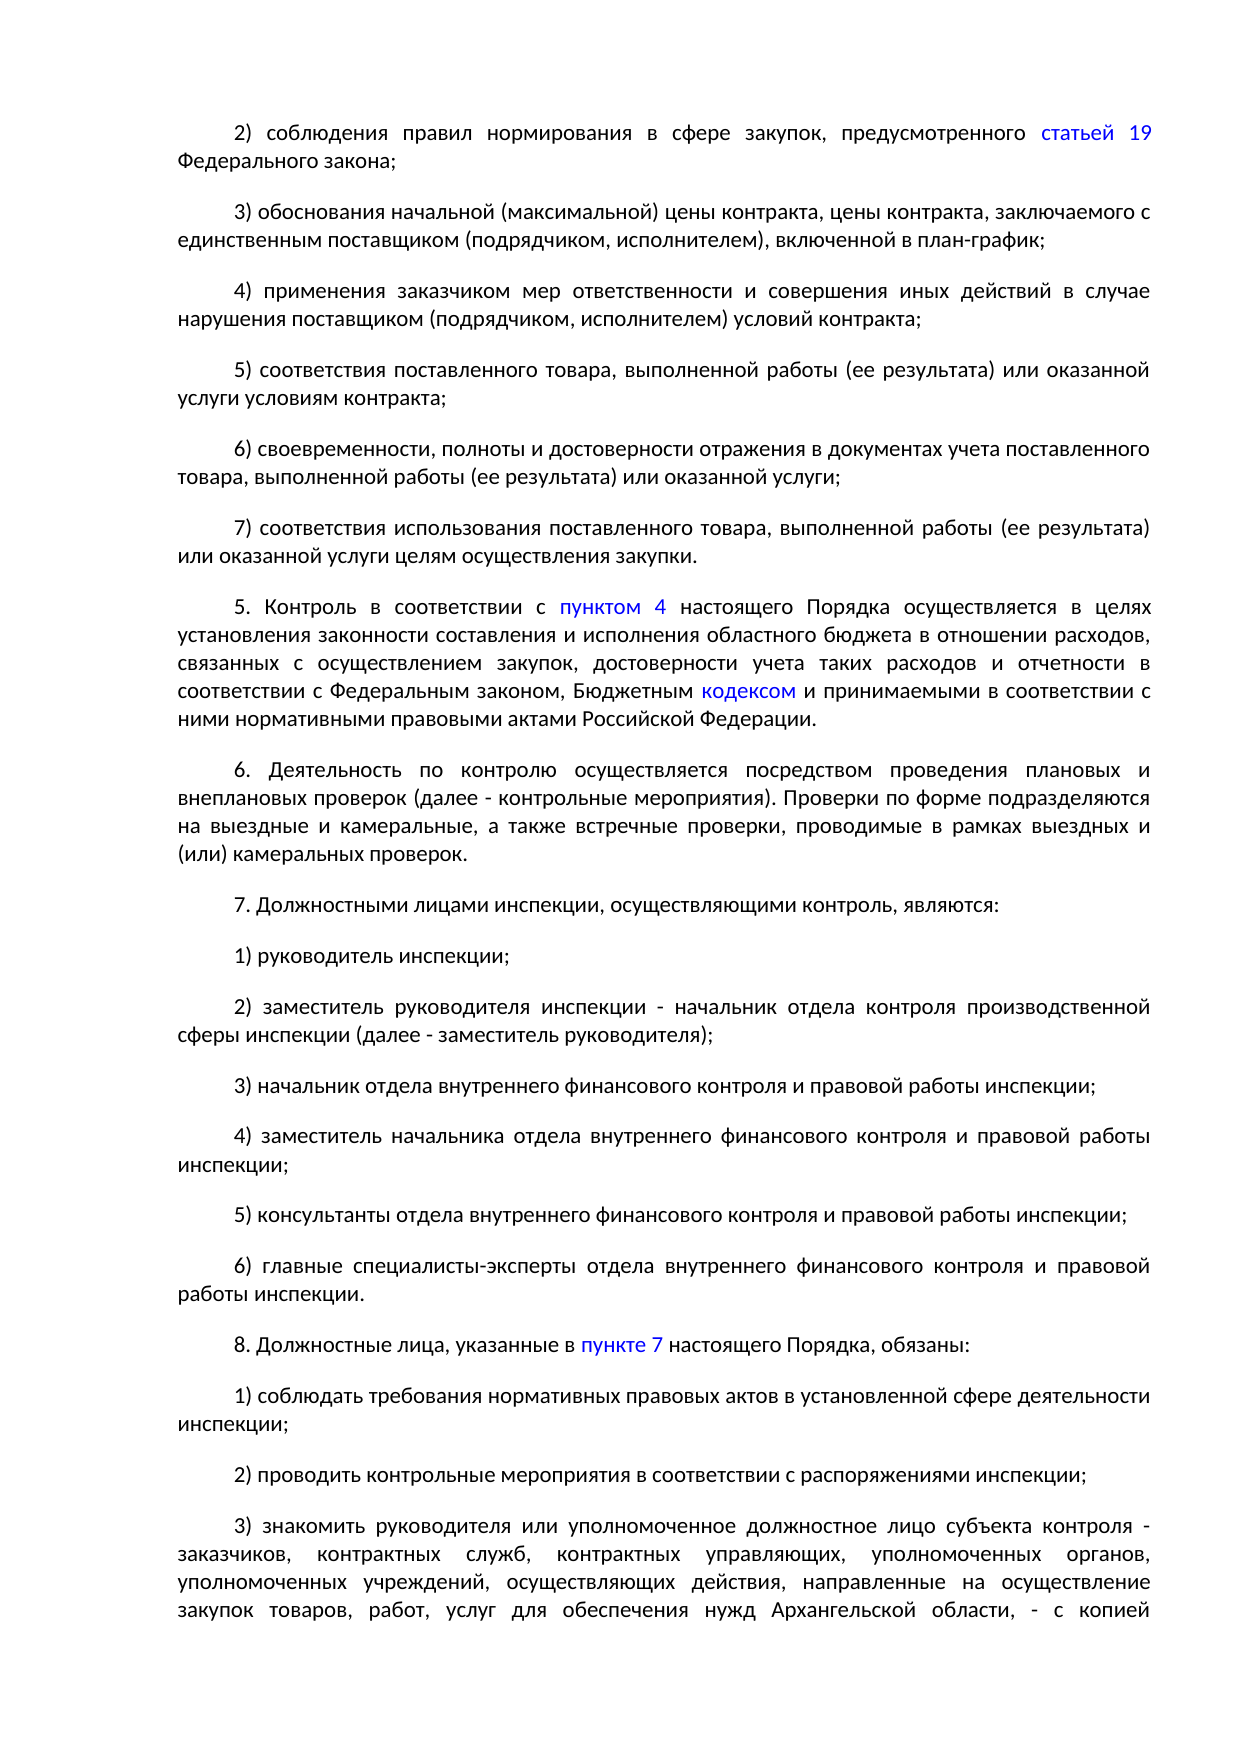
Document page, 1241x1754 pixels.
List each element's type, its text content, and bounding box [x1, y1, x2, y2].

text 1) соблюдать требования нормативных правовых актов в установленной сфере деятельности инспекции; [177, 1381, 1152, 1437]
text 5. Контроль в соответствии с пунктом 4 настоящего Порядка осуществляется в целях установления законности составления и исполнения областного бюджета в отношении расходов, связанных с осуществлением закупок, достоверности учета таких расходов и отчетности в соответствии с Федеральным законом, Бюджетным кодексом и принимаемыми в соответствии с ними нормативными правовыми актами Российской Федерации. [177, 592, 1152, 732]
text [177, 1511, 1152, 1623]
text 5) консультанты отдела внутреннего финансового контроля и правовой работы инспекции; [177, 1201, 1152, 1229]
text 3) начальник отдела внутреннего финансового контроля и правовой работы инспекции; [177, 1071, 1152, 1099]
text 4) заместитель начальника отдела внутреннего финансового контроля и правовой работы инспекции; [177, 1122, 1152, 1178]
text 7. Должностными лицами инспекции, осуществляющими контроль, являются: [177, 890, 1152, 918]
text 5) соответствия поставленного товара, выполненной работы (ее результата) или оказанной услуги условиям контракта; [177, 355, 1152, 411]
text 7) соответствия использования поставленного товара, выполненной работы (ее результата) или оказанной услуги целям осуществления закупки. [177, 513, 1152, 569]
text 8. Должностные лица, указанные в пункте 7 настоящего Порядка, обязаны: [177, 1331, 1152, 1358]
text 1) руководитель инспекции; [177, 941, 1152, 969]
text 4) применения заказчиком мер ответственности и совершения иных действий в случае нарушения поставщиком (подрядчиком, исполнителем) условий контракта; [177, 276, 1152, 332]
text 6. Деятельность по контролю осуществляется посредством проведения плановых и внеплановых проверок (далее - контрольные мероприятия). Проверки по форме подразделяются на выездные и камеральные, а также встречные проверки, проводимые в рамках выездных и (или) камеральных проверок. [177, 755, 1152, 867]
text 6) главные специалисты-эксперты отдела внутреннего финансового контроля и правовой работы инспекции. [177, 1252, 1152, 1308]
text 2) проводить контрольные мероприятия в соответствии с распоряжениями инспекции; [177, 1460, 1152, 1488]
text 2) заместитель руководителя инспекции - начальник отдела контроля производственной сферы инспекции (далее - заместитель руководителя); [177, 992, 1152, 1048]
text 3) обоснования начальной (максимальной) цены контракта, цены контракта, заключаемого с единственным поставщиком (подрядчиком, исполнителем), включенной в план-график; [177, 197, 1152, 253]
text 2) соблюдения правил нормирования в сфере закупок, предусмотренного статьей 19 Федерального закона; [177, 118, 1152, 174]
text 6) своевременности, полноты и достоверности отражения в документах учета поставленного товара, выполненной работы (ее результата) или оказанной услуги; [177, 434, 1152, 490]
